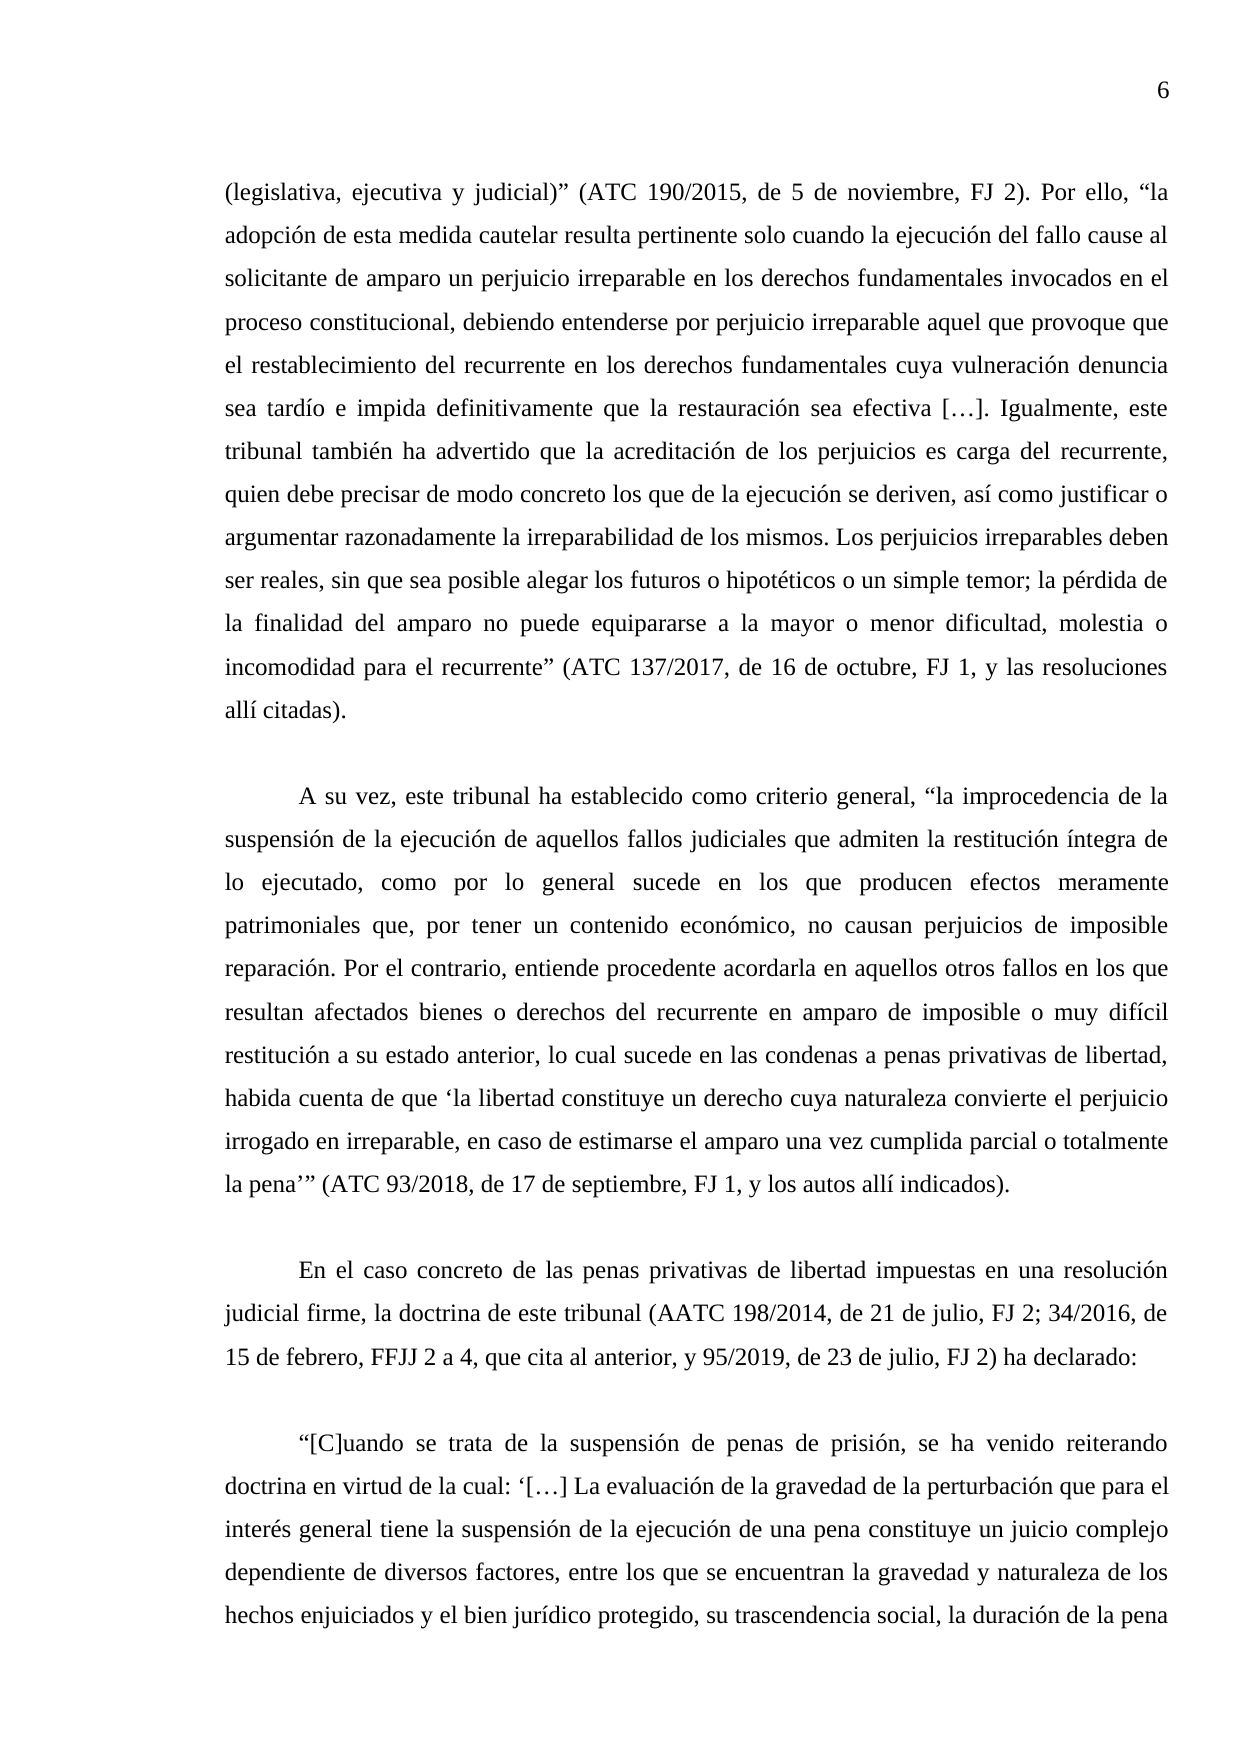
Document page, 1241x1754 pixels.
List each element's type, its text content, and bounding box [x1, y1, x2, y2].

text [224, 1428, 1169, 1629]
text A su vez, este tribunal ha establecido como criterio general, “la improcedencia de la suspensión de la ejecución de aquellos fallos judiciales que admiten la restitución íntegra de lo ejecutado, como por lo general sucede en los que producen efectos meramente patrimoniales que, por tener un contenido económico, no causan perjuicios de imposible reparación. Por el contrario, entiende procedente acordarla en aquellos otros fallos en los que resultan afectados bienes o derechos del recurrente en amparo de imposible o muy difícil restitución a su estado anterior, lo cual sucede en las condenas a penas privativas de libertad, habida cuenta de que ‘la libertad constituye un derecho cuya naturaleza convierte el perjuicio irrogado en irreparable, en caso de estimarse el amparo una vez cumplida parcial o totalmente la pena’” (ATC 93/2018, de 17 de septiembre, FJ 1, y los autos allí indicados). [224, 781, 1169, 1198]
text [224, 177, 1169, 723]
text En el caso concreto de las penas privativas de libertad impuestas en una resolución judicial firme, la doctrina de este tribunal (AATC 198/2014, de 21 de julio, FJ 2; 34/2016, de 15 de febrero, FFJJ 2 a 4, que cita al anterior, y 95/2019, de 23 de julio, FJ 2) ha declarado: [224, 1255, 1169, 1370]
